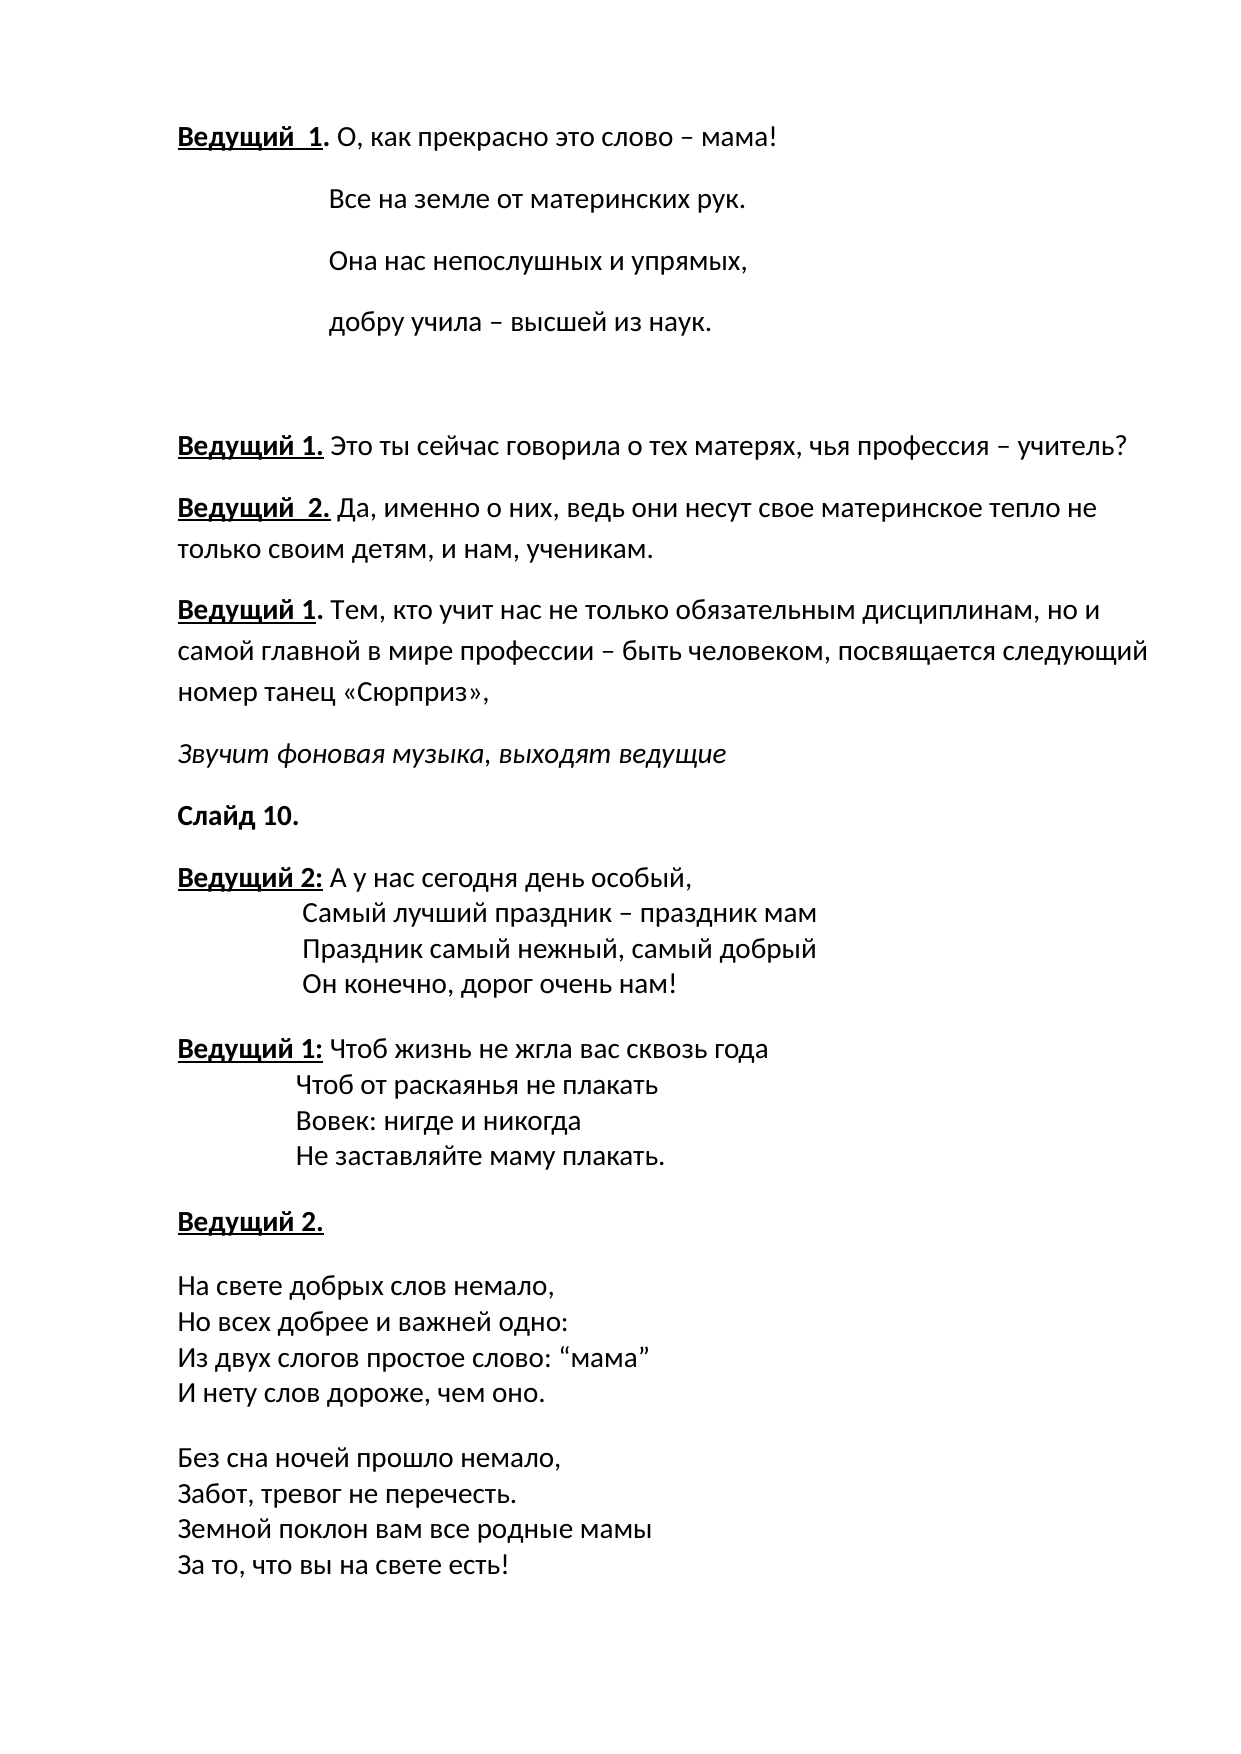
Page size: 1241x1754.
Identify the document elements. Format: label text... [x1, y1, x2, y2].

text Без сна ночей прошло немало, Забот, тревог не перечесть. Земной поклон вам все родные мамы За то, что вы на свете есть! [177, 1439, 1152, 1582]
text Ведущий 1. Это ты сейчас говорила о тех матерях, чья профессия – учитель? [177, 427, 1152, 463]
text Ведущий 2: А у нас сегодня день особый, Самый лучший праздник – праздник мам Праздник самый нежный, самый добрый Он конечно, дорог очень нам! [177, 859, 1093, 1001]
text Ведущий 1. Тем, кто учит нас не только обязательным дисциплинам, но и самой главной в мире профессии – быть человеком, посвящается следующий номер танец «Сюрприз», [177, 591, 1152, 709]
text Ведущий 1. О, как прекрасно это слово – мама! [177, 118, 1152, 154]
text Звучит фоновая музыка, выходят ведущие [177, 735, 1152, 771]
text Все на земле от материнских рук. [177, 180, 1152, 216]
text На свете добрых слов немало, Но всех добрее и важней одно: Из двух слогов простое слово: “мама” И нету слов дороже, чем оно. [177, 1267, 1152, 1410]
text Ведущий 1: Чтоб жизнь не жгла вас сквозь года Чтоб от раскаянья не плакать Вовек: нигде и никогда Не заставляйте маму плакать. [177, 1031, 1093, 1173]
text Она нас непослушных и упрямых, [177, 242, 1152, 277]
text Ведущий 2. [177, 1203, 1152, 1238]
text Слайд 10. [177, 797, 1152, 832]
text добру учила – высшей из наук. [177, 303, 1152, 339]
text Ведущий 2. Да, именно о них, ведь они несут свое материнское тепло не только своим детям, и нам, ученикам. [177, 489, 1152, 565]
